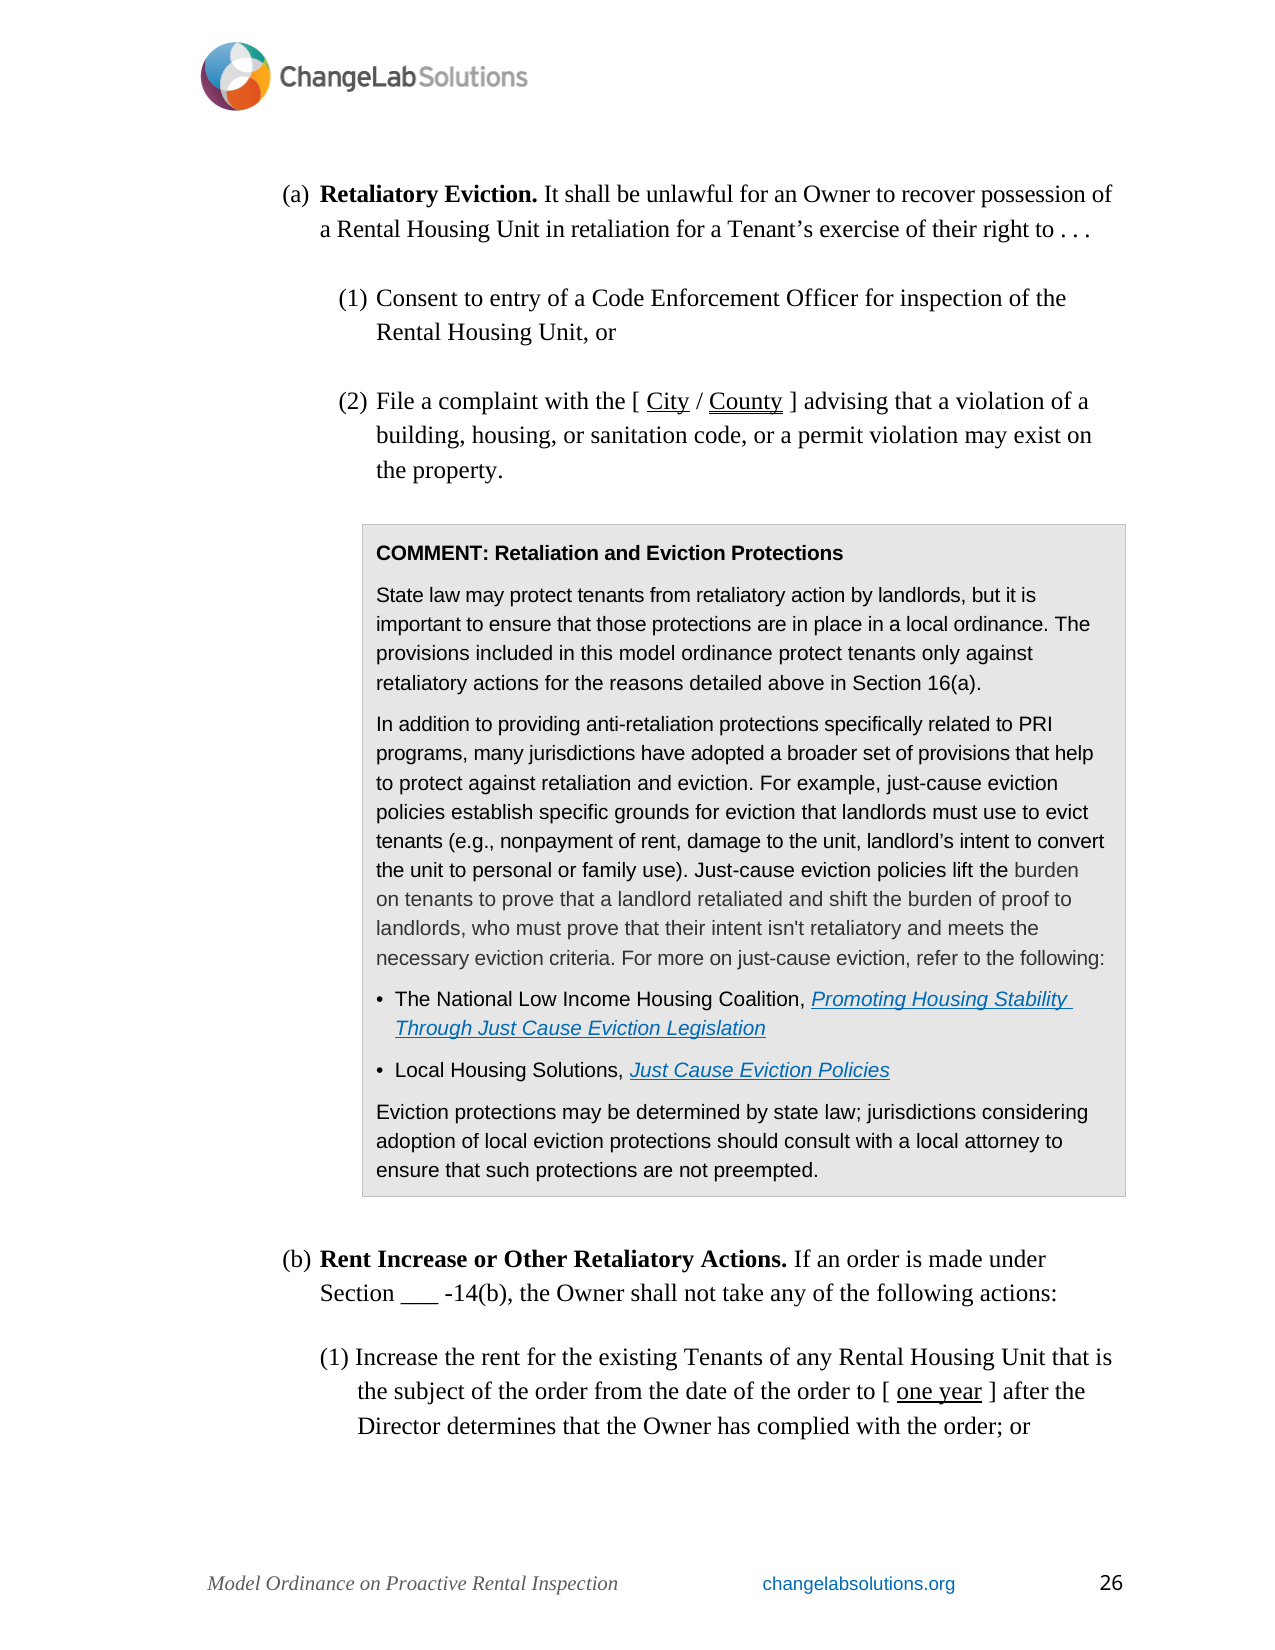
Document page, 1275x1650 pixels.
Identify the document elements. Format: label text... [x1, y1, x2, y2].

text Comment: Retaliation and Eviction Protections [363, 525, 1125, 566]
list (1) Increase the rent for the existing Tenants of any Rental Housing Unit that is the subject of the order from the date of the order to [ one year ] after the Director determines that the Owner has complied with the order; or [319, 1342, 1125, 1440]
text State law may protect tenants from retaliatory action by landlords, but it is important to ensure that those protections are in place in a local ordinance. The provisions included in this model ordinance protect tenants only against retaliatory actions for the reasons detailed above in Section 16(a). [363, 566, 1125, 695]
list Retaliatory Eviction. It shall be unlawful for an Owner to recover possession of a Rental Housing Unit in retaliation for a Tenant’s exercise of their right to . . . [282, 179, 1125, 242]
text (b) Rent Increase or Other Retaliatory Actions. If an order is made under Section ___ -14(b), the Owner shall not take any of the following actions: [282, 1244, 1125, 1307]
text • Local Housing Solutions, Just Cause Eviction Policies [363, 1041, 1125, 1082]
text • The National Low Income Housing Coalition, Promoting Housing Stability Through Just Cause Eviction Legislation [363, 970, 1125, 1041]
picture [191, 37, 539, 124]
list Consent to entry of a Code Enforcement Officer for inspection of the Rental Housing Unit, or [338, 283, 1125, 346]
text Eviction protections may be determined by state law; jurisdictions considering adoption of local eviction protections should consult with a local attorney to ensure that such protections are not preempted. [363, 1082, 1125, 1196]
text In addition to providing anti-retaliation protections specifically related to PRI programs, many jurisdictions have adopted a broader set of provisions that help to protect against retaliation and eviction. For example, just-cause eviction policies establish specific grounds for eviction that landlords must use to evict tenants (e.g., nonpayment of rent, damage to the unit, landlord’s intent to convert the unit to personal or family use). Just-cause eviction policies lift the burden on tenants to prove that a landlord retaliated and shift the burden of proof to landlords, who must prove that their intent isn't retaliatory and meets the necessary eviction criteria. For more on just-cause eviction, refer to the following: [363, 695, 1125, 970]
text File a complaint with the [ City / County ] advising that a violation of a building, housing, or sanitation code, or a permit violation may exist on the property. [338, 386, 1125, 484]
